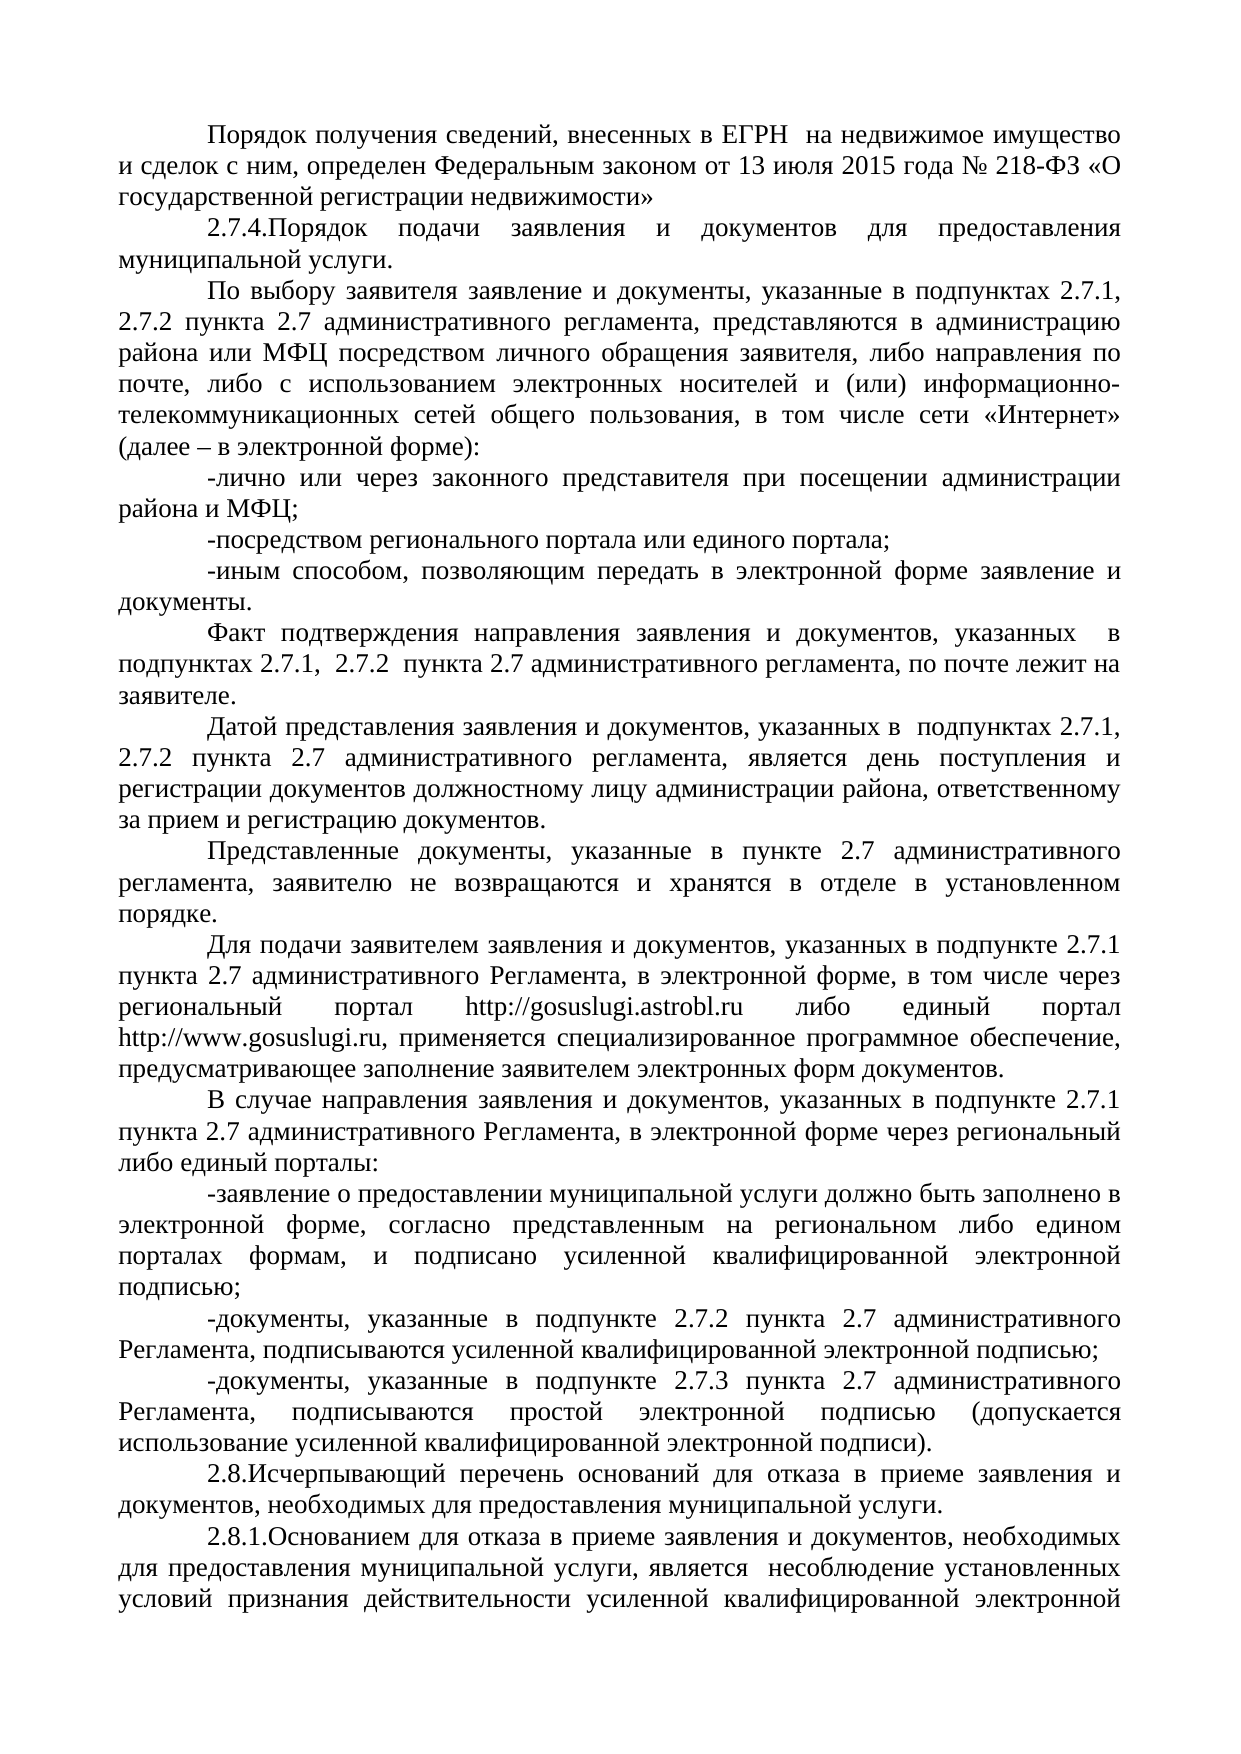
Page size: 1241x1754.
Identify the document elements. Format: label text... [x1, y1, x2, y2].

text 2.7.4.Порядок подачи заявления и документов для предоставления муниципальной услуги. [118, 212, 1122, 274]
text -заявление о предоставлении муниципальной услуги должно быть заполнено в электронной форме, согласно представленным на региональном либо едином порталах формам, и подписано усиленной квалифицированной электронной подписью; [118, 1177, 1122, 1302]
text Представленные документы, указанные в пункте 2.7 административного регламента, заявителю не возвращаются и хранятся в отделе в установленном порядке. [118, 834, 1122, 928]
text Факт подтверждения направления заявления и документов, указанных в подпунктах 2.7.1, 2.7.2 пункта 2.7 административного регламента, по почте лежит на заявителе. [118, 616, 1122, 710]
text Датой представления заявления и документов, указанных в подпунктах 2.7.1, 2.7.2 пункта 2.7 административного регламента, является день поступления и регистрации документов должностному лицу администрации района, ответственному за прием и регистрацию документов. [118, 710, 1122, 834]
text В случае направления заявления и документов, указанных в подпункте 2.7.1 пункта 2.7 административного Регламента, в электронной форме через региональный либо единый порталы: [118, 1084, 1122, 1177]
text -документы, указанные в подпункте 2.7.2 пункта 2.7 административного Регламента, подписываются усиленной квалифицированной электронной подписью; [118, 1302, 1122, 1364]
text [118, 1520, 1122, 1613]
text -иным способом, позволяющим передать в электронной форме заявление и документы. [118, 554, 1122, 616]
text Для подачи заявителем заявления и документов, указанных в подпункте 2.7.1 пункта 2.7 административного Регламента, в электронной форме, в том числе через региональный портал http://gosuslugi.astrobl.ru либо единый портал http://www.gosuslugi.ru, применяется специализированное программное обеспечение, предусматривающее заполнение заявителем электронных форм документов. [118, 928, 1122, 1084]
text 2.8.Исчерпывающий перечень оснований для отказа в приеме заявления и документов, необходимых для предоставления муниципальной услуги. [118, 1457, 1122, 1520]
text -посредством регионального портала или единого портала; [118, 523, 1122, 554]
text -лично или через законного представителя при посещении администрации района и МФЦ; [118, 461, 1122, 523]
text -документы, указанные в подпункте 2.7.3 пункта 2.7 административного Регламента, подписываются простой электронной подписью (допускается использование усиленной квалифицированной электронной подписи). [118, 1364, 1122, 1457]
text Порядок получения сведений, внесенных в ЕГРН на недвижимое имущество и сделок с ним, определен Федеральным законом от 13 июля 2015 года № 218-ФЗ «О государственной регистрации недвижимости» [118, 118, 1122, 212]
text По выбору заявителя заявление и документы, указанные в подпунктах 2.7.1, 2.7.2 пункта 2.7 административного регламента, представляются в администрацию района или МФЦ посредством личного обращения заявителя, либо направления по почте, либо с использованием электронных носителей и (или) информационно-телекоммуникационных сетей общего пользования, в том числе сети «Интернет» (далее – в электронной форме): [118, 274, 1122, 461]
